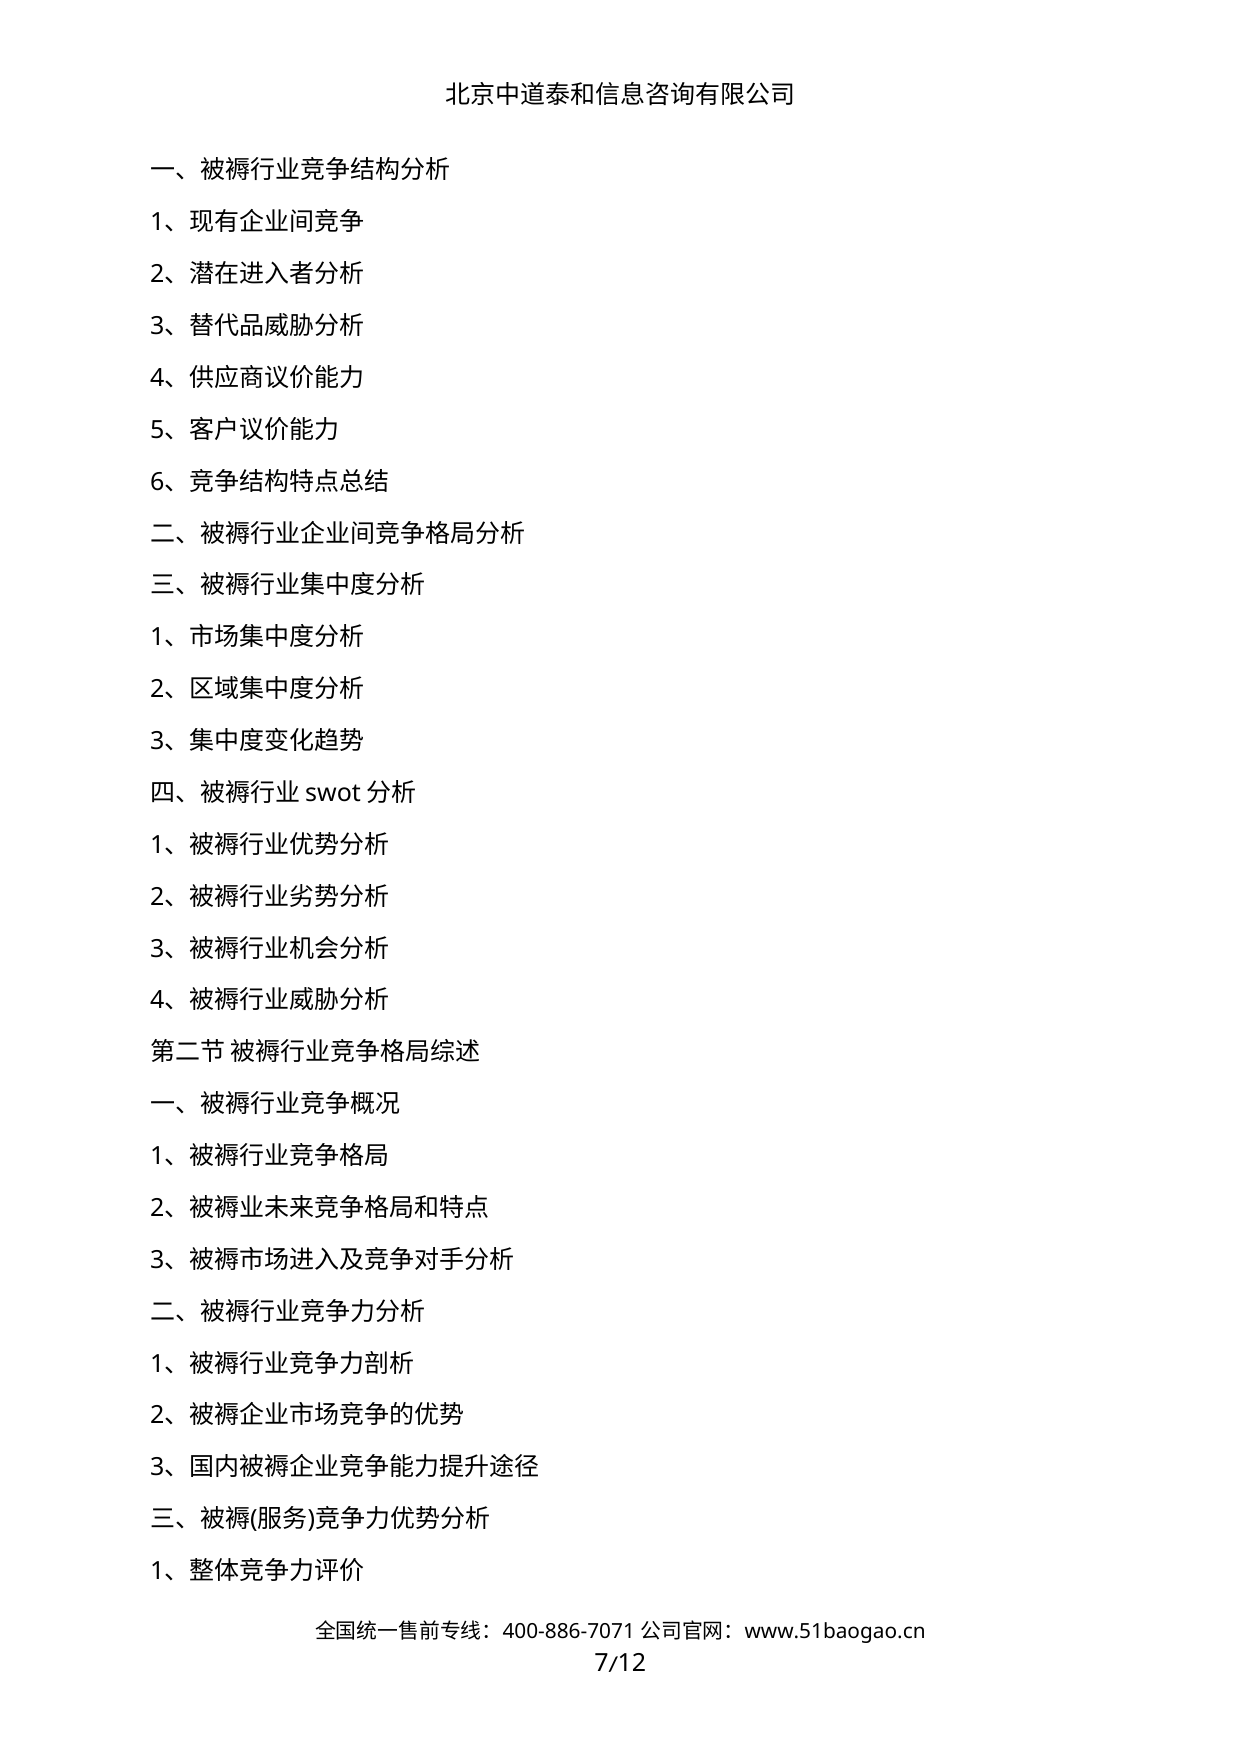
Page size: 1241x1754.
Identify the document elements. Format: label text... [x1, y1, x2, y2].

text 三、被褥(服务)竞争力优势分析 [150, 1499, 1090, 1535]
text 3、被褥行业机会分析 [150, 928, 1090, 964]
text 一、被褥行业竞争结构分析 [150, 150, 1090, 186]
text 1、整体竞争力评价 [150, 1551, 1090, 1587]
text 三、被褥行业集中度分析 [150, 565, 1090, 601]
text 四、被褥行业swot分析 [150, 772, 1090, 809]
text 3、集中度变化趋势 [150, 721, 1090, 757]
text 2、区域集中度分析 [150, 669, 1090, 705]
text 5、客户议价能力 [150, 409, 1090, 446]
text 1、被褥行业优势分析 [150, 824, 1090, 861]
text 3、替代品威胁分析 [150, 306, 1090, 342]
text 2、被褥行业劣势分析 [150, 876, 1090, 912]
text 4、供应商议价能力 [150, 357, 1090, 394]
text 1、市场集中度分析 [150, 617, 1090, 653]
text 2、潜在进入者分析 [150, 254, 1090, 290]
text 3、国内被褥企业竞争能力提升途径 [150, 1447, 1090, 1483]
text 4、被褥行业威胁分析 [150, 980, 1090, 1016]
text 6、竞争结构特点总结 [150, 461, 1090, 497]
text 二、被褥行业竞争力分析 [150, 1291, 1090, 1327]
text 一、被褥行业竞争概况 [150, 1084, 1090, 1120]
text 1、被褥行业竞争力剖析 [150, 1343, 1090, 1379]
text 二、被褥行业企业间竞争格局分析 [150, 513, 1090, 549]
text 3、被褥市场进入及竞争对手分析 [150, 1239, 1090, 1276]
text 第二节 被褥行业竞争格局综述 [150, 1032, 1090, 1068]
text 2、被褥企业市场竞争的优势 [150, 1395, 1090, 1431]
text 1、被褥行业竞争格局 [150, 1136, 1090, 1172]
text 1、现有企业间竞争 [150, 202, 1090, 238]
text 2、被褥业未来竞争格局和特点 [150, 1187, 1090, 1224]
